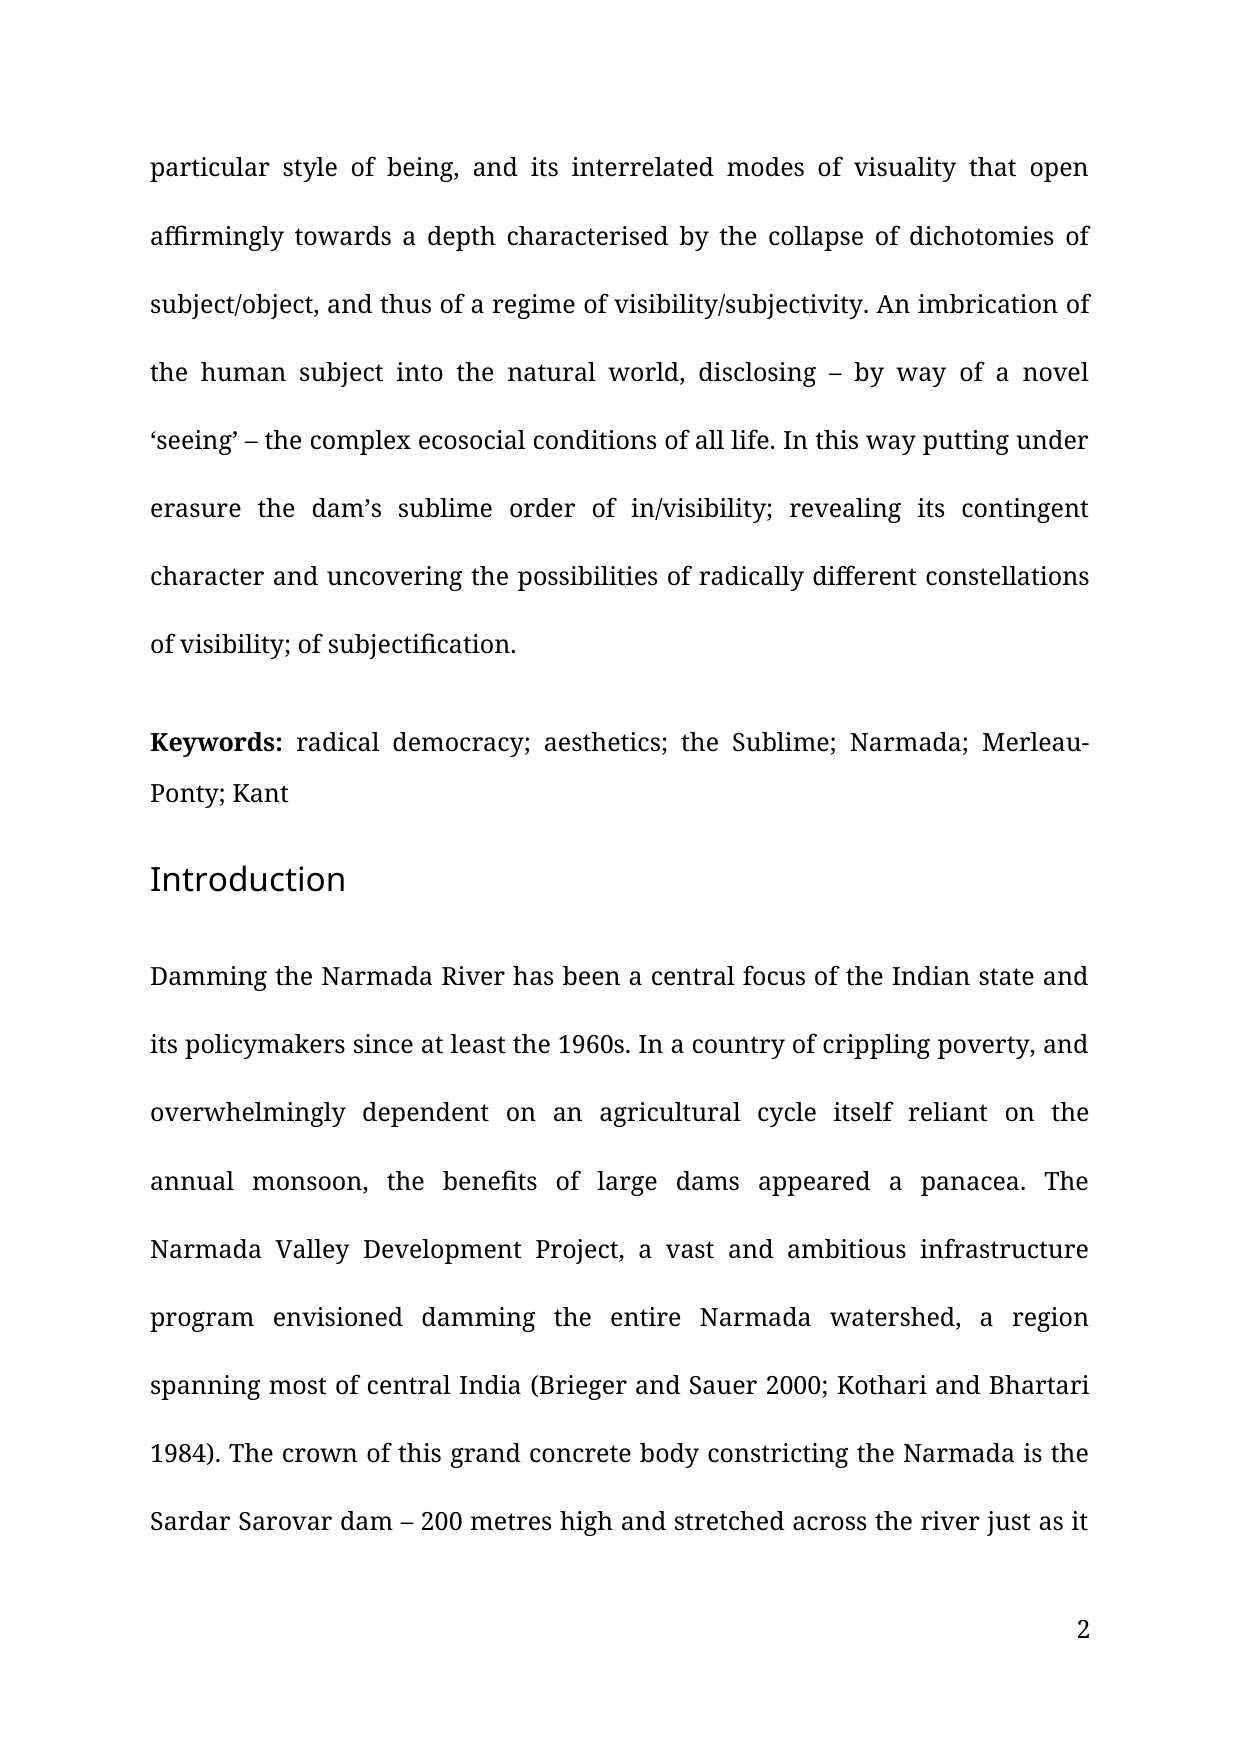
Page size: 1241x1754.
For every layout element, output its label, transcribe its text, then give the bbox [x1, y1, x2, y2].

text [150, 150, 1090, 661]
text Keywords: radical democracy; aesthetics; the Sublime; Narmada; Merleau-Ponty; Kant [150, 724, 1090, 809]
subtitle Introduction [150, 855, 1090, 901]
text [150, 959, 1090, 1538]
